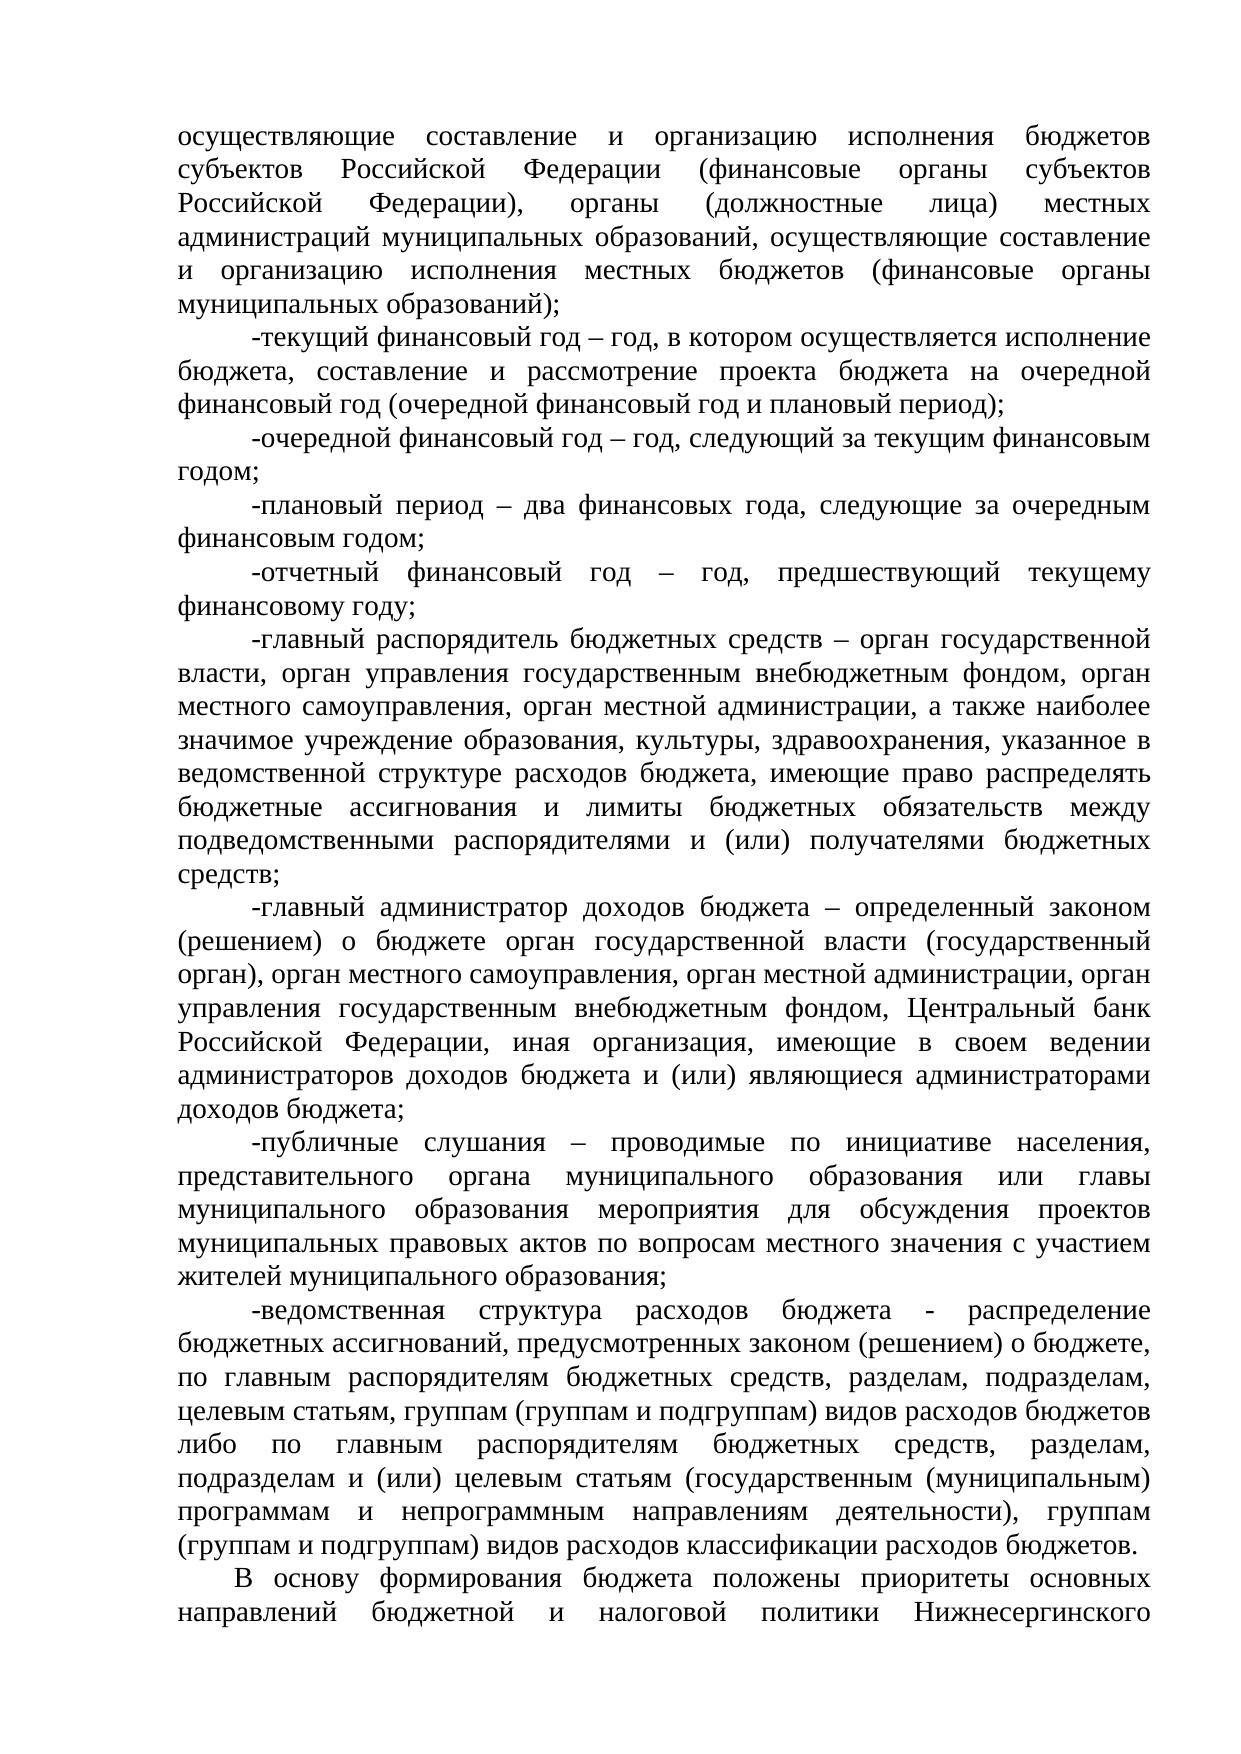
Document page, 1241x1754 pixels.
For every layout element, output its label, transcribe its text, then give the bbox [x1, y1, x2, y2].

text -текущий финансовый год – год, в котором осуществляется исполнение бюджета, составление и рассмотрение проекта бюджета на очередной финансовый год (очередной финансовый год и плановый период); [177, 319, 1152, 420]
text -главный администратор доходов бюджета – определенный законом (решением) о бюджете орган государственной власти (государственный орган), орган местного самоуправления, орган местной администрации, орган управления государственным внебюджетным фондом, Центральный банк Российской Федерации, иная организация, имеющие в своем ведении администраторов доходов бюджета и (или) являющиеся администраторами доходов бюджета; [177, 889, 1152, 1124]
text -ведомственная структура расходов бюджета - распределение бюджетных ассигнований, предусмотренных законом (решением) о бюджете, по главным распорядителям бюджетных средств, разделам, подразделам, целевым статьям, группам (группам и подгруппам) видов расходов бюджетов либо по главным распорядителям бюджетных средств, разделам, подразделам и (или) целевым статьям (государственным (муниципальным) программам и непрограммным направлениям деятельности), группам (группам и подгруппам) видов расходов классификации расходов бюджетов. [177, 1292, 1152, 1560]
text -плановый период – два финансовых года, следующие за очередным финансовым годом; [177, 487, 1152, 554]
text -главный распорядитель бюджетных средств – орган государственной власти, орган управления государственным внебюджетным фондом, орган местного самоуправления, орган местной администрации, а также наиболее значимое учреждение образования, культуры, здравоохранения, указанное в ведомственной структуре расходов бюджета, имеющие право распределять бюджетные ассигнования и лимиты бюджетных обязательств между подведомственными распорядителями и (или) получателями бюджетных средств; [177, 621, 1152, 889]
text -очередной финансовый год – год, следующий за текущим финансовым годом; [177, 420, 1152, 487]
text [177, 118, 1152, 319]
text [177, 1560, 1152, 1627]
text -отчетный финансовый год – год, предшествующий текущему финансовому году; [177, 554, 1152, 621]
text -публичные слушания – проводимые по инициативе населения, представительного органа муниципального образования или главы муниципального образования мероприятия для обсуждения проектов муниципальных правовых актов по вопросам местного значения с участием жителей муниципального образования; [177, 1124, 1152, 1292]
